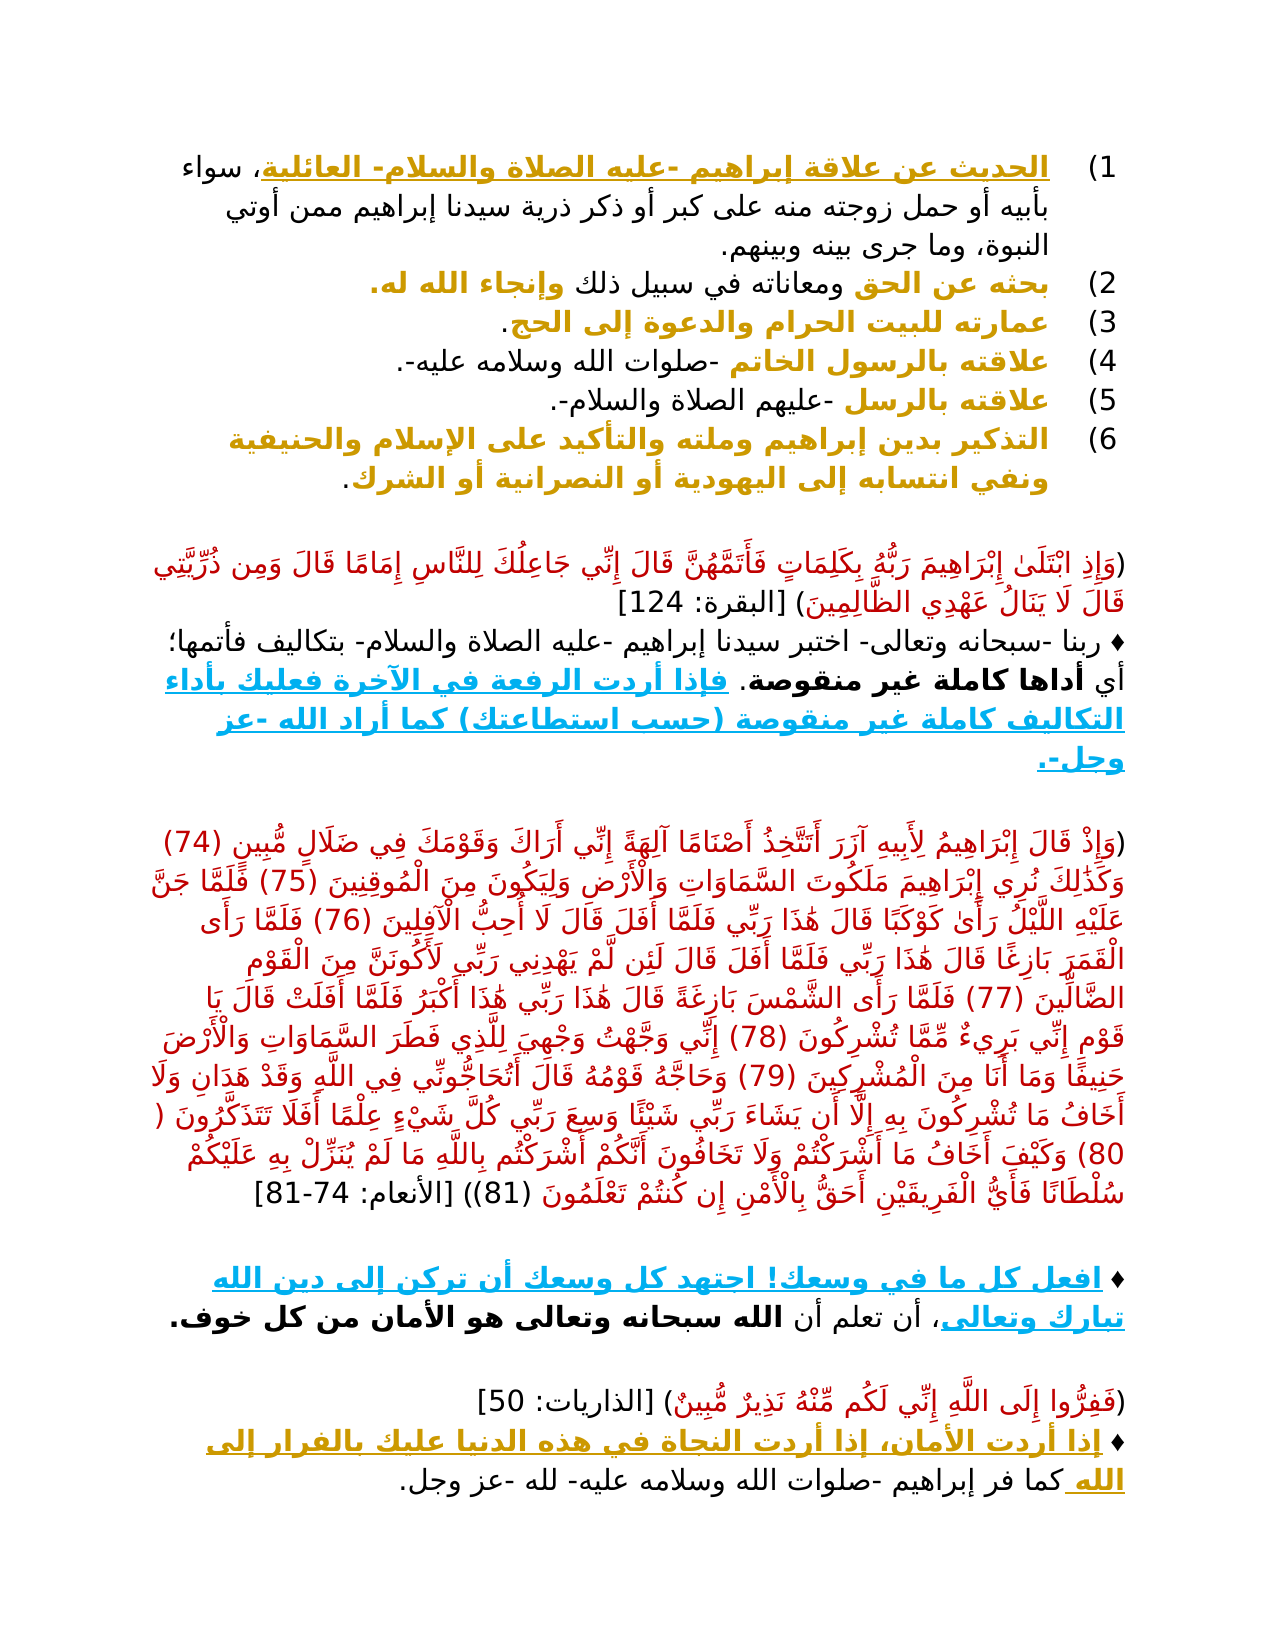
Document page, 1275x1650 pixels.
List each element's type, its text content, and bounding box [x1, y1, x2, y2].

list علاقته بالرسل -عليهم الصلاة والسلام-. [150, 384, 1087, 418]
list عمارته للبيت الحرام والدعوة إلى الحج. [150, 306, 1087, 340]
text ﴿وَإِذْ قَالَ إِبْرَاهِيمُ لِأَبِيهِ آزَرَ أَتَتَّخِذُ أَصْنَامًا آلِهَةً إِنِّي أَرَاكَ وَقَوْمَكَ فِي ضَلَالٍ مُّبِينٍ (74) وَكَذَٰلِكَ نُرِي إِبْرَاهِيمَ مَلَكُوتَ السَّمَاوَاتِ وَالْأَرْضِ وَلِيَكُونَ مِنَ الْمُوقِنِينَ (75) فَلَمَّا جَنَّ عَلَيْهِ اللَّيْلُ رَأَىٰ كَوْكَبًا قَالَ هَٰذَا رَبِّي فَلَمَّا أَفَلَ قَالَ لَا أُحِبُّ الْآفِلِينَ (76) فَلَمَّا رَأَى الْقَمَرَ بَازِغًا قَالَ هَٰذَا رَبِّي فَلَمَّا أَفَلَ قَالَ لَئِن لَّمْ يَهْدِنِي رَبِّي لَأَكُونَنَّ مِنَ الْقَوْمِ الضَّالِّينَ (77) فَلَمَّا رَأَى الشَّمْسَ بَازِغَةً قَالَ هَٰذَا رَبِّي هَٰذَا أَكْبَرُ فَلَمَّا أَفَلَتْ قَالَ يَا قَوْمِ إِنِّي بَرِيءٌ مِّمَّا تُشْرِكُونَ (78) إِنِّي وَجَّهْتُ وَجْهِيَ لِلَّذِي فَطَرَ السَّمَاوَاتِ وَالْأَرْضَ حَنِيفًا وَمَا أَنَا مِنَ الْمُشْرِكِينَ (79) وَحَاجَّهُ قَوْمُهُ قَالَ أَتُحَاجُّونِّي فِي اللَّهِ وَقَدْ هَدَانِ وَلَا أَخَافُ مَا تُشْرِكُونَ بِهِ إِلَّا أَن يَشَاءَ رَبِّي شَيْئًا وَسِعَ رَبِّي كُلَّ شَيْءٍ عِلْمًا أَفَلَا تَتَذَكَّرُونَ (80) وَكَيْفَ أَخَافُ مَا أَشْرَكْتُمْ وَلَا تَخَافُونَ أَنَّكُمْ أَشْرَكْتُم بِاللَّهِ مَا لَمْ يُنَزِّلْ بِهِ عَلَيْكُمْ سُلْطَانًا فَأَيُّ الْفَرِيقَيْنِ أَحَقُّ بِالْأَمْنِ إِن كُنتُمْ تَعْلَمُونَ (81)﴾ [الأنعام: 74-81] [150, 826, 1125, 1210]
list التذكير بدين إبراهيم وملته والتأكيد على الإسلام والحنيفية ونفي انتسابه إلى اليهودية أو النصرانية أو الشرك. [150, 423, 1087, 496]
text ﴿وَإِذِ ابْتَلَىٰ إِبْرَاهِيمَ رَبُّهُ بِكَلِمَاتٍ فَأَتَمَّهُنَّ قَالَ إِنِّي جَاعِلُكَ لِلنَّاسِ إِمَامًا قَالَ وَمِن ذُرِّيَّتِي قَالَ لَا يَنَالُ عَهْدِي الظَّالِمِينَ﴾ [البقرة: 124] [150, 546, 1125, 619]
text ♦ ربنا -سبحانه وتعالى- اختبر سيدنا إبراهيم -عليه الصلاة والسلام- بتكاليف فأتمها؛ أي أداها كاملة غير منقوصة. فإذا أردت الرفعة في الآخرة فعليك بأداء التكاليف كاملة غير منقوصة (حسب استطاعتك) كما أراد الله -عز وجل-. [150, 624, 1125, 775]
text ♦ إذا أردت الأمان، إذا أردت النجاة في هذه الدنيا عليك بالفرار إلى الله كما فر إبراهيم -صلوات الله وسلامه عليه- لله -عز وجل. [150, 1424, 1125, 1497]
list علاقته بالرسول الخاتم -صلوات الله وسلامه عليه-. [150, 345, 1087, 379]
text ♦ افعل كل ما في وسعك! اجتهد كل وسعك أن تركن إلى دين الله تبارك وتعالى، أن تعلم أن الله سبحانه وتعالى هو الأمان من كل خوف. [150, 1261, 1125, 1334]
list بحثه عن الحق ومعاناته في سبيل ذلك وإنجاء الله له. [150, 267, 1087, 301]
list الحديث عن علاقة إبراهيم -عليه الصلاة والسلام- العائلية، سواء بأبيه أو حمل زوجته منه على كبر أو ذكر ذرية سيدنا إبراهيم ممن أوتي النبوة، وما جرى بينه وبينهم. [150, 150, 1087, 262]
text ﴿فَفِرُّوا إِلَى اللَّهِ إِنِّي لَكُم مِّنْهُ نَذِيرٌ مُّبِينٌ﴾ [الذاريات: 50] [150, 1385, 1125, 1419]
